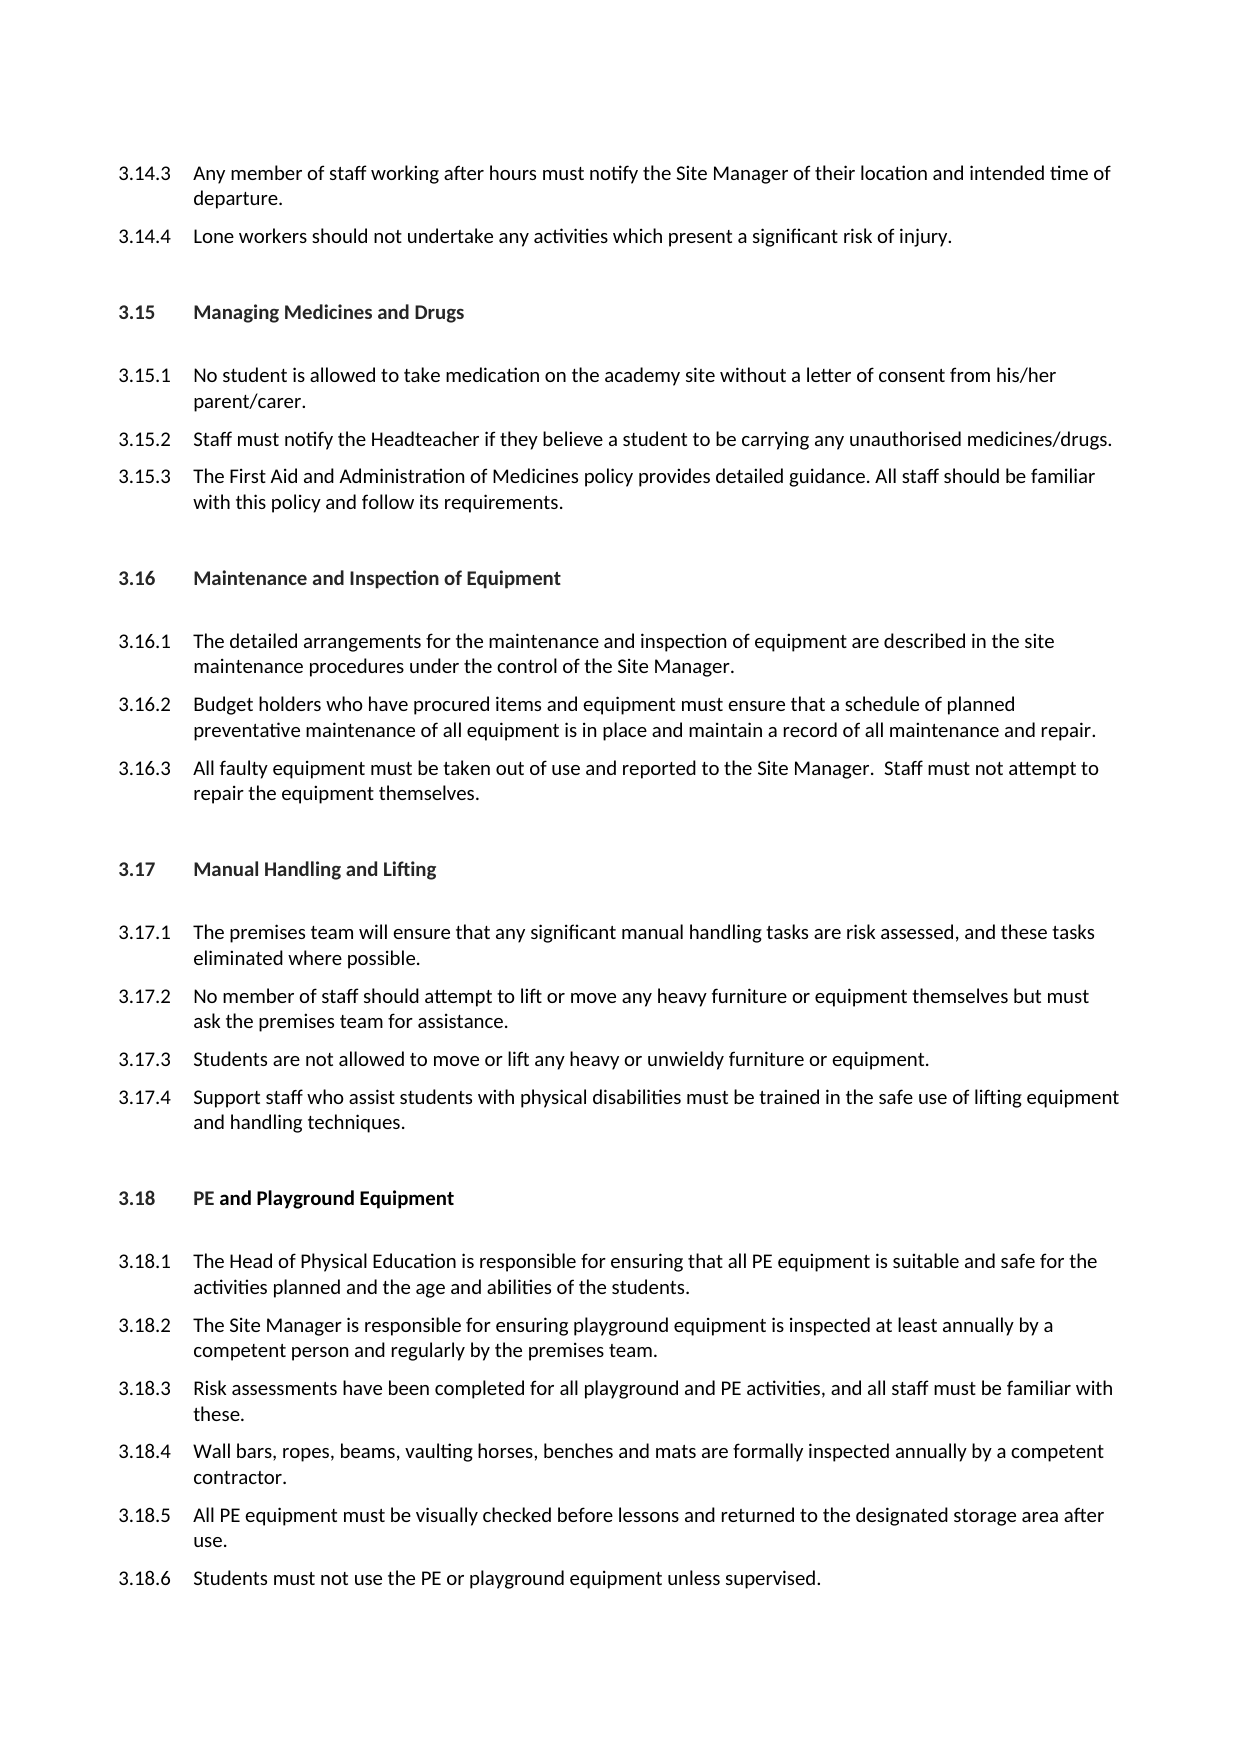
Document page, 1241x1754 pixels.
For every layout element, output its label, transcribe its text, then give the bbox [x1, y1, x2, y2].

text 3.18.2 The Site Manager is responsible for ensuring playground equipment is inspected at least annually by a competent person and regularly by the premises team. [118, 1312, 1122, 1363]
text 3.18.5 All PE equipment must be visually checked before lessons and returned to the designated storage area after use. [118, 1502, 1122, 1553]
text 3.15.2 Staff must notify the Headteacher if they believe a student to be carrying any unauthorised medicines/drugs. [118, 426, 1122, 451]
subtitle 3.18 PE and Playground Equipment [118, 1185, 1122, 1211]
text 3.16.3 All faulty equipment must be taken out of use and reported to the Site Manager. Staff must not attempt to repair the equipment themselves. [118, 755, 1122, 806]
text 3.18.1 The Head of Physical Education is responsible for ensuring that all PE equipment is suitable and safe for the activities planned and the age and abilities of the students. [118, 1249, 1122, 1299]
text 3.14.3 Any member of staff working after hours must notify the Site Manager of their location and intended time of departure. [118, 160, 1122, 211]
text 3.17.4 Support staff who assist students with physical disabilities must be trained in the safe use of lifting equipment and handling techniques. [118, 1084, 1122, 1135]
text 3.16.1 The detailed arrangements for the maintenance and inspection of equipment are described in the site maintenance procedures under the control of the Site Manager. [118, 628, 1122, 679]
text 3.17.2 No member of staff should attempt to lift or move any heavy furniture or equipment themselves but must ask the premises team for assistance. [118, 983, 1122, 1034]
text 3.17.3 Students are not allowed to move or lift any heavy or unwieldy furniture or equipment. [118, 1046, 1122, 1072]
text 3.15.1 No student is allowed to take medication on the academy site without a letter of consent from his/her parent/carer. [118, 362, 1122, 413]
text 3.14.4 Lone workers should not undertake any activities which present a significant risk of injury. [118, 223, 1122, 249]
text 3.18.3 Risk assessments have been completed for all playground and PE activities, and all staff must be familiar with these. [118, 1375, 1122, 1426]
subtitle 3.15 Managing Medicines and Drugs [118, 299, 1122, 324]
text 3.18.4 Wall bars, ropes, beams, vaulting horses, benches and mats are formally inspected annually by a competent contractor. [118, 1439, 1122, 1489]
text 3.15.3 The First Aid and Administration of Medicines policy provides detailed guidance. All staff should be familiar with this policy and follow its requirements. [118, 464, 1122, 514]
subtitle 3.16 Maintenance and Inspection of Equipment [118, 565, 1122, 590]
text 3.17.1 The premises team will ensure that any significant manual handling tasks are risk assessed, and these tasks eliminated where possible. [118, 919, 1122, 970]
text 3.16.2 Budget holders who have procured items and equipment must ensure that a schedule of planned preventative maintenance of all equipment is in place and maintain a record of all maintenance and repair. [118, 692, 1122, 742]
subtitle 3.17 Manual Handling and Lifting [118, 856, 1122, 882]
text 3.18.6 Students must not use the PE or playground equipment unless supervised. [118, 1565, 1122, 1591]
